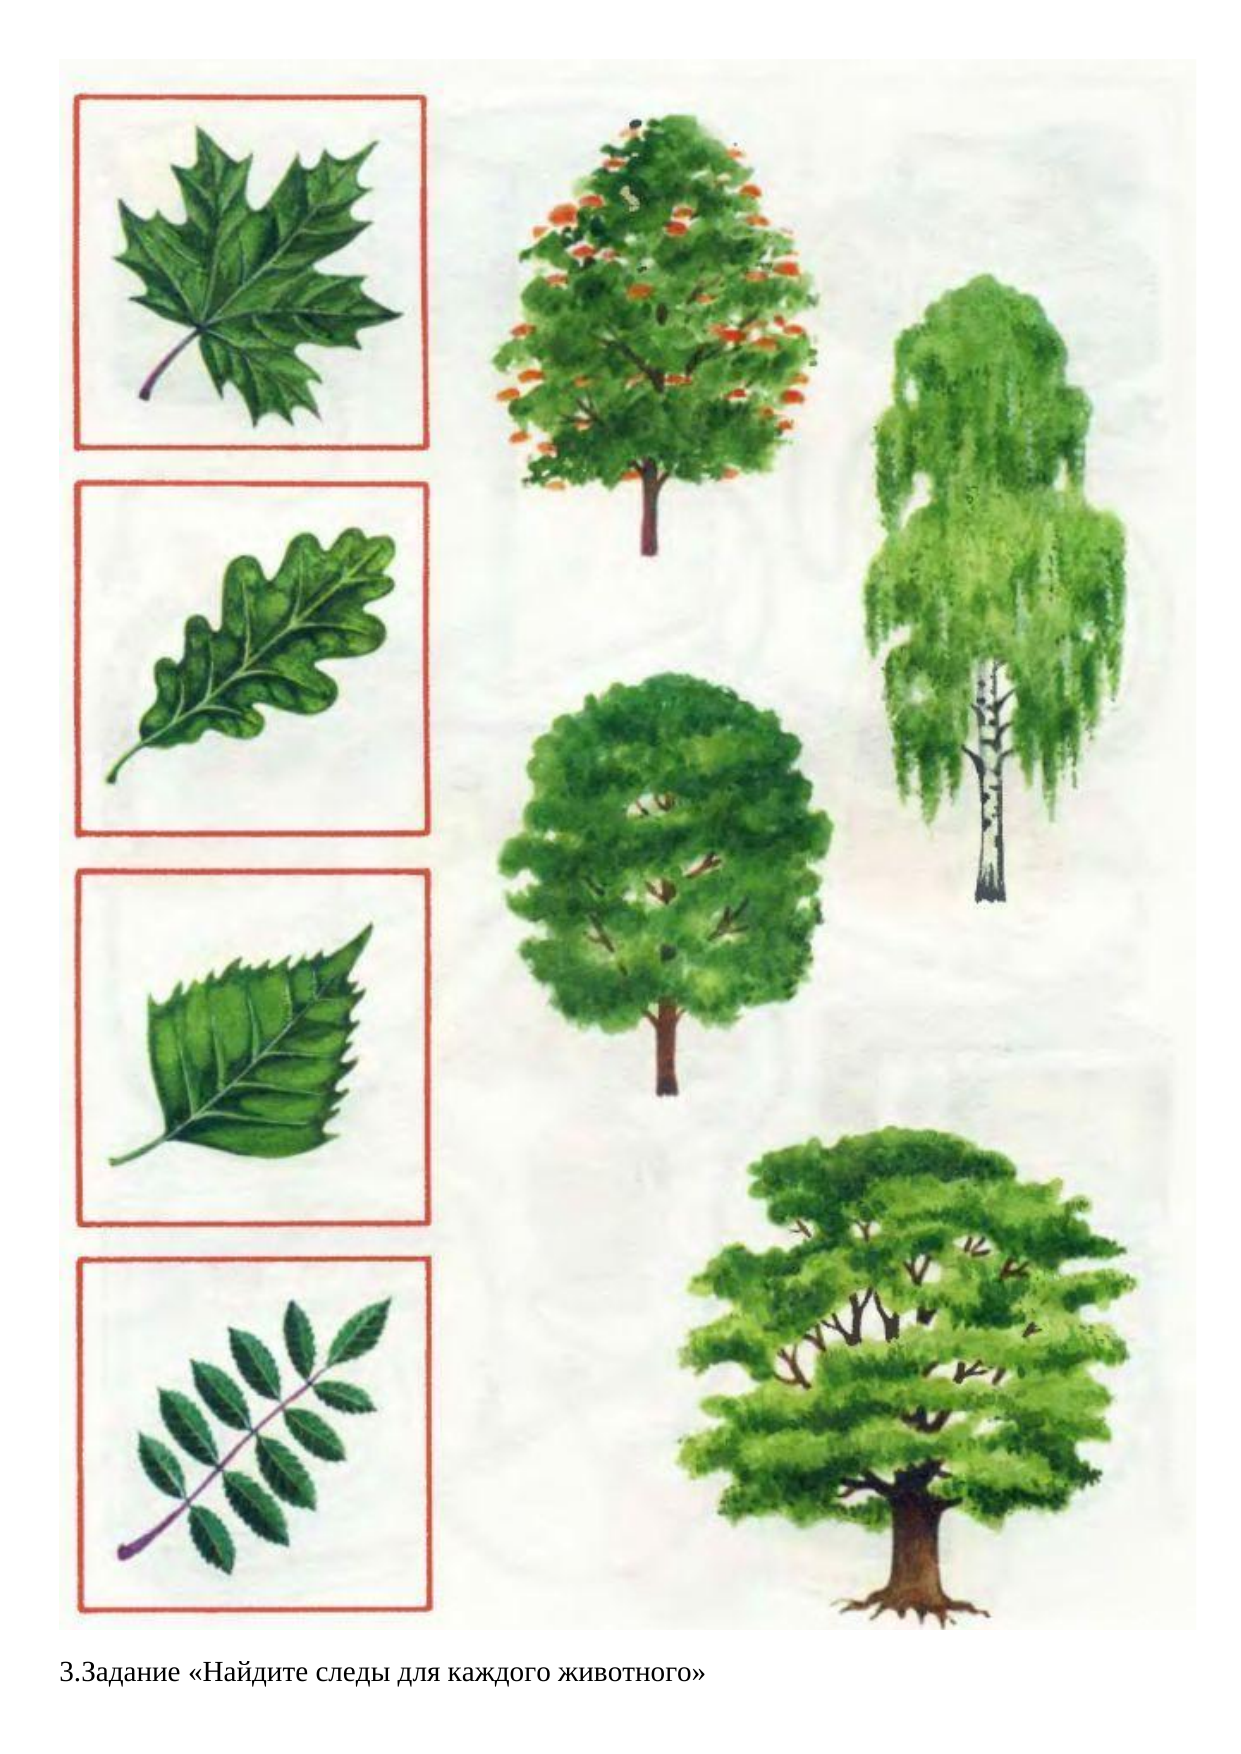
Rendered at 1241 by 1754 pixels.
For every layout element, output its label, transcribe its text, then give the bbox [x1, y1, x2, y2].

text 3.Задание «Найдите следы для каждого животного» [59, 1654, 1181, 1688]
picture [59, 59, 1197, 1630]
